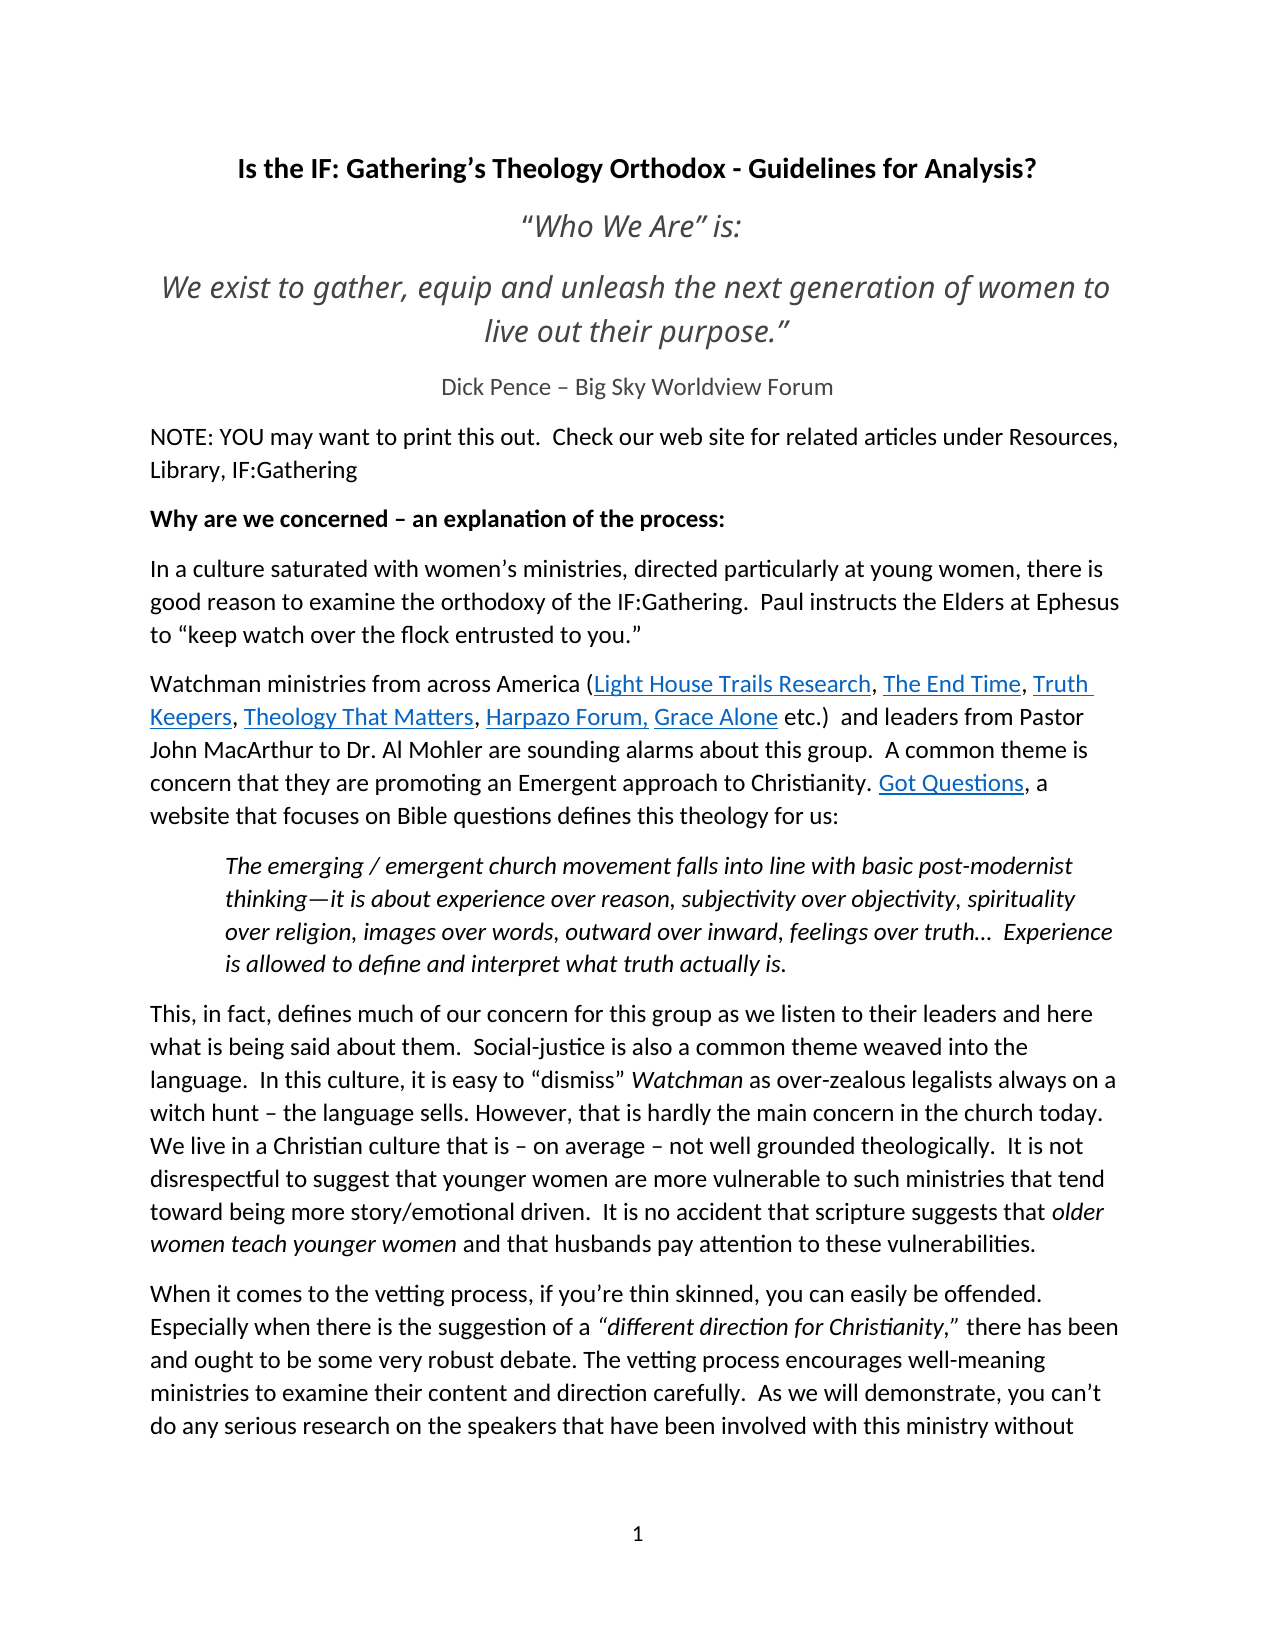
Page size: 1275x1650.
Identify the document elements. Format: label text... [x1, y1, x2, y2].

text NOTE: YOU may want to print this out. Check our web site for related articles under Resources, Library, IF:Gathering [150, 421, 1125, 484]
text Why are we concerned – an explanation of the process: [150, 504, 1125, 534]
text This, in fact, defines much of our concern for this group as we listen to their leaders and here what is being said about them. Social-justice is also a common theme weaved into the language. In this culture, it is easy to “dismiss” Watchman as over-zealous legalists always on a witch hunt – the language sells. However, that is hardly the main concern in the church today. We live in a Christian culture that is – on average – not well grounded theologically. It is not disrespectful to suggest that younger women are more vulnerable to such ministries that tend toward being more story/emotional driven. It is no accident that scripture suggests that older women teach younger women and that husbands pay attention to these vulnerabilities. [150, 998, 1125, 1259]
text Watchman ministries from across America (Light House Trails Research, The End Time, Truth Keepers, Theology That Matters, Harpazo Forum, Grace Alone etc.) and leaders from Pastor John MacArthur to Dr. Al Mohler are sounding alarms about this group. A common theme is concern that they are promoting an Emergent approach to Christianity. Got Questions, a website that focuses on Bible questions defines this theology for us: [150, 669, 1125, 831]
text Dick Pence – Big Sky Worldview Forum [150, 372, 1125, 402]
text The emerging / emergent church movement falls into line with basic post-modernist thinking—it is about experience over reason, subjectivity over objectivity, spirituality over religion, images over words, outward over inward, feelings over truth… Experience is allowed to define and interpret what truth actually is. [225, 850, 1125, 979]
text Is the IF: Gathering’s Theology Orthodox - Guidelines for Analysis? [150, 150, 1125, 186]
text We exist to gather, equip and unleash the next generation of women to live out their purpose.” [150, 266, 1125, 352]
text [150, 1278, 1125, 1440]
text In a culture saturated with women’s ministries, directed particularly at young women, there is good reason to examine the orthodoxy of the IF:Gathering. Paul instructs the Elders at Ephesus to “keep watch over the flock entrusted to you.” [150, 553, 1125, 649]
text “Who We Are” is: [150, 205, 1125, 246]
